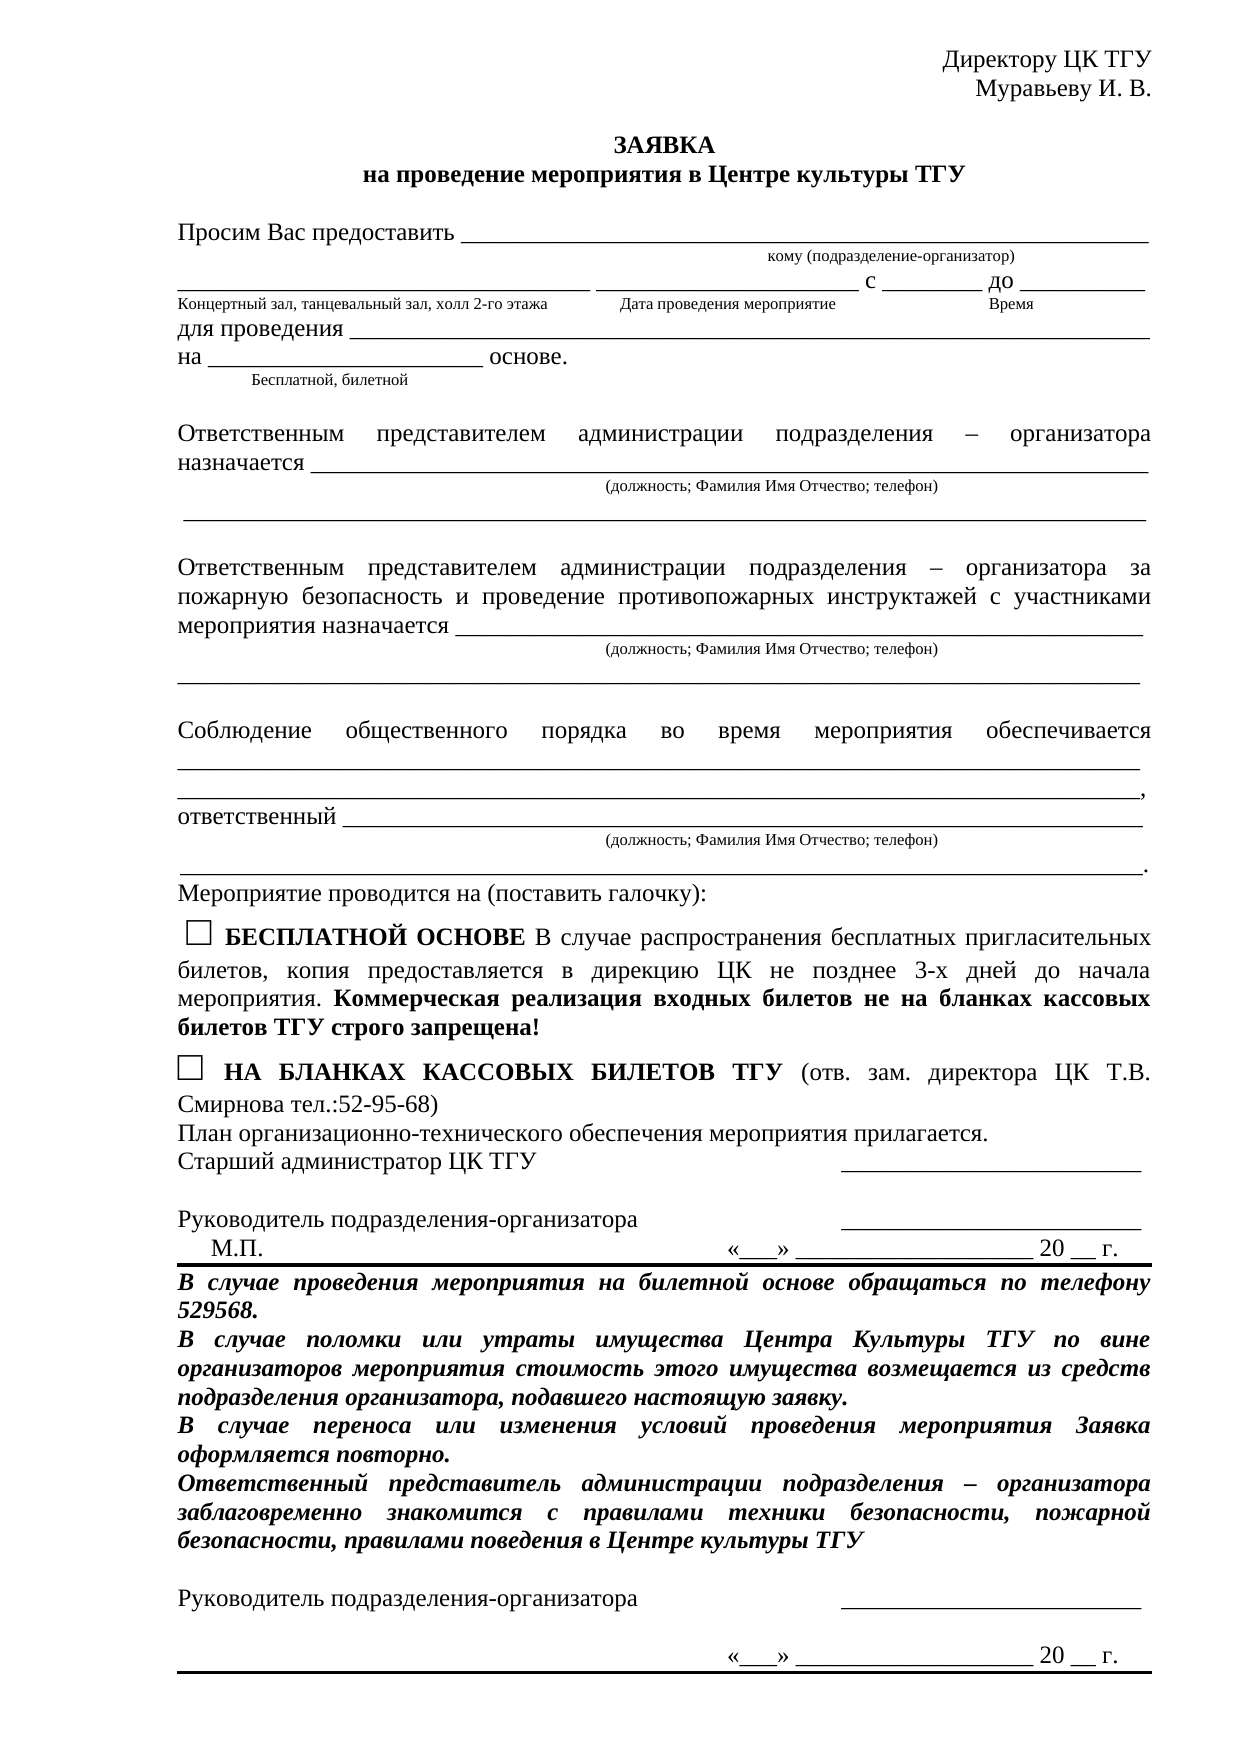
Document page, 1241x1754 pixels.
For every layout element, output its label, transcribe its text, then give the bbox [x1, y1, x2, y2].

text Руководитель подразделения-организатора ________________________ [177, 1204, 1152, 1233]
text кому (подразделение-организатор) [177, 246, 1152, 265]
text Мероприятие проводится на (поставить галочку): [177, 878, 1152, 907]
text М.П. «___» ___________________ 20 __ г. [177, 1233, 1152, 1263]
text План организационно-технического обеспечения мероприятия прилагается. [177, 1118, 1152, 1146]
text _____________________________________________________________________________. [177, 849, 1152, 878]
text _____________________________________________________________________________ [177, 495, 1152, 523]
text (должность; Фамилия Имя Отчество; телефон) [177, 830, 1152, 849]
text □ НА БЛАНКАХ КАССОВЫХ БИЛЕТОВ ТГУ (отв. зам. директора ЦК Т.В. Смирнова тел.:52-95-68) [177, 1041, 1152, 1118]
text Ответственным представителем администрации подразделения – организатора за пожарную безопасность и проведение противопожарных инструктажей с участниками мероприятия назначается _______________________________________________________ [177, 552, 1152, 638]
text Ответственный представитель администрации подразделения – организатора заблаговременно знакомится с правилами техники безопасности, пожарной безопасности, правилами поведения в Центре культуры ТГУ [177, 1468, 1152, 1554]
text Концертный зал, танцевальный зал, холл 2-го этажа Дата проведения мероприятие Время [177, 293, 1152, 313]
text «___» ___________________ 20 __ г. [177, 1640, 1152, 1671]
text (должность; Фамилия Имя Отчество; телефон) [177, 638, 1152, 658]
text (должность; Фамилия Имя Отчество; телефон) [177, 476, 1152, 495]
text на ______________________ основе. [177, 341, 1152, 370]
text Старший администратор ЦК ТГУ ________________________ [177, 1146, 1152, 1175]
text _____________________________________________________________________________ [177, 658, 1152, 686]
text Бесплатной, билетной [177, 370, 1152, 389]
text ответственный ________________________________________________________________ [177, 801, 1152, 830]
text ЗАЯВКА [177, 131, 1152, 159]
text Директору ЦК ТГУ [177, 44, 1152, 73]
text □ БЕСПЛАТНОЙ ОСНОВЕ В случае распространения бесплатных пригласительных билетов, копия предоставляется в дирекцию ЦК не позднее 3-х дней до начала мероприятия. Коммерческая реализация входных билетов не на бланках кассовых билетов ТГУ строго запрещена! [177, 907, 1152, 1041]
text Соблюдение общественного порядка во время мероприятия обеспечивается __________________________________________________________________________________________________________________________________________________________, [177, 715, 1152, 801]
text на проведение мероприятия в Центре культуры ТГУ [177, 159, 1152, 188]
text Ответственным представителем администрации подразделения – организатора назначается ___________________________________________________________________ [177, 418, 1152, 476]
text Просим Вас предоставить _______________________________________________________ [177, 217, 1152, 246]
text для проведения ________________________________________________________________ [177, 313, 1152, 341]
text _________________________________ _____________________ с ________ до __________ [177, 265, 1152, 293]
text В случае переноса или изменения условий проведения мероприятия Заявка оформляется повторно. [177, 1410, 1152, 1468]
text В случае поломки или утраты имущества Центра Культуры ТГУ по вине организаторов мероприятия стоимость этого имущества возмещается из средств подразделения организатора, подавшего настоящую заявку. [177, 1324, 1152, 1410]
text Руководитель подразделения-организатора ________________________ [177, 1583, 1152, 1612]
text Муравьеву И. В. [177, 73, 1152, 102]
text В случае проведения мероприятия на билетной основе обращаться по телефону 529568. [177, 1267, 1152, 1324]
